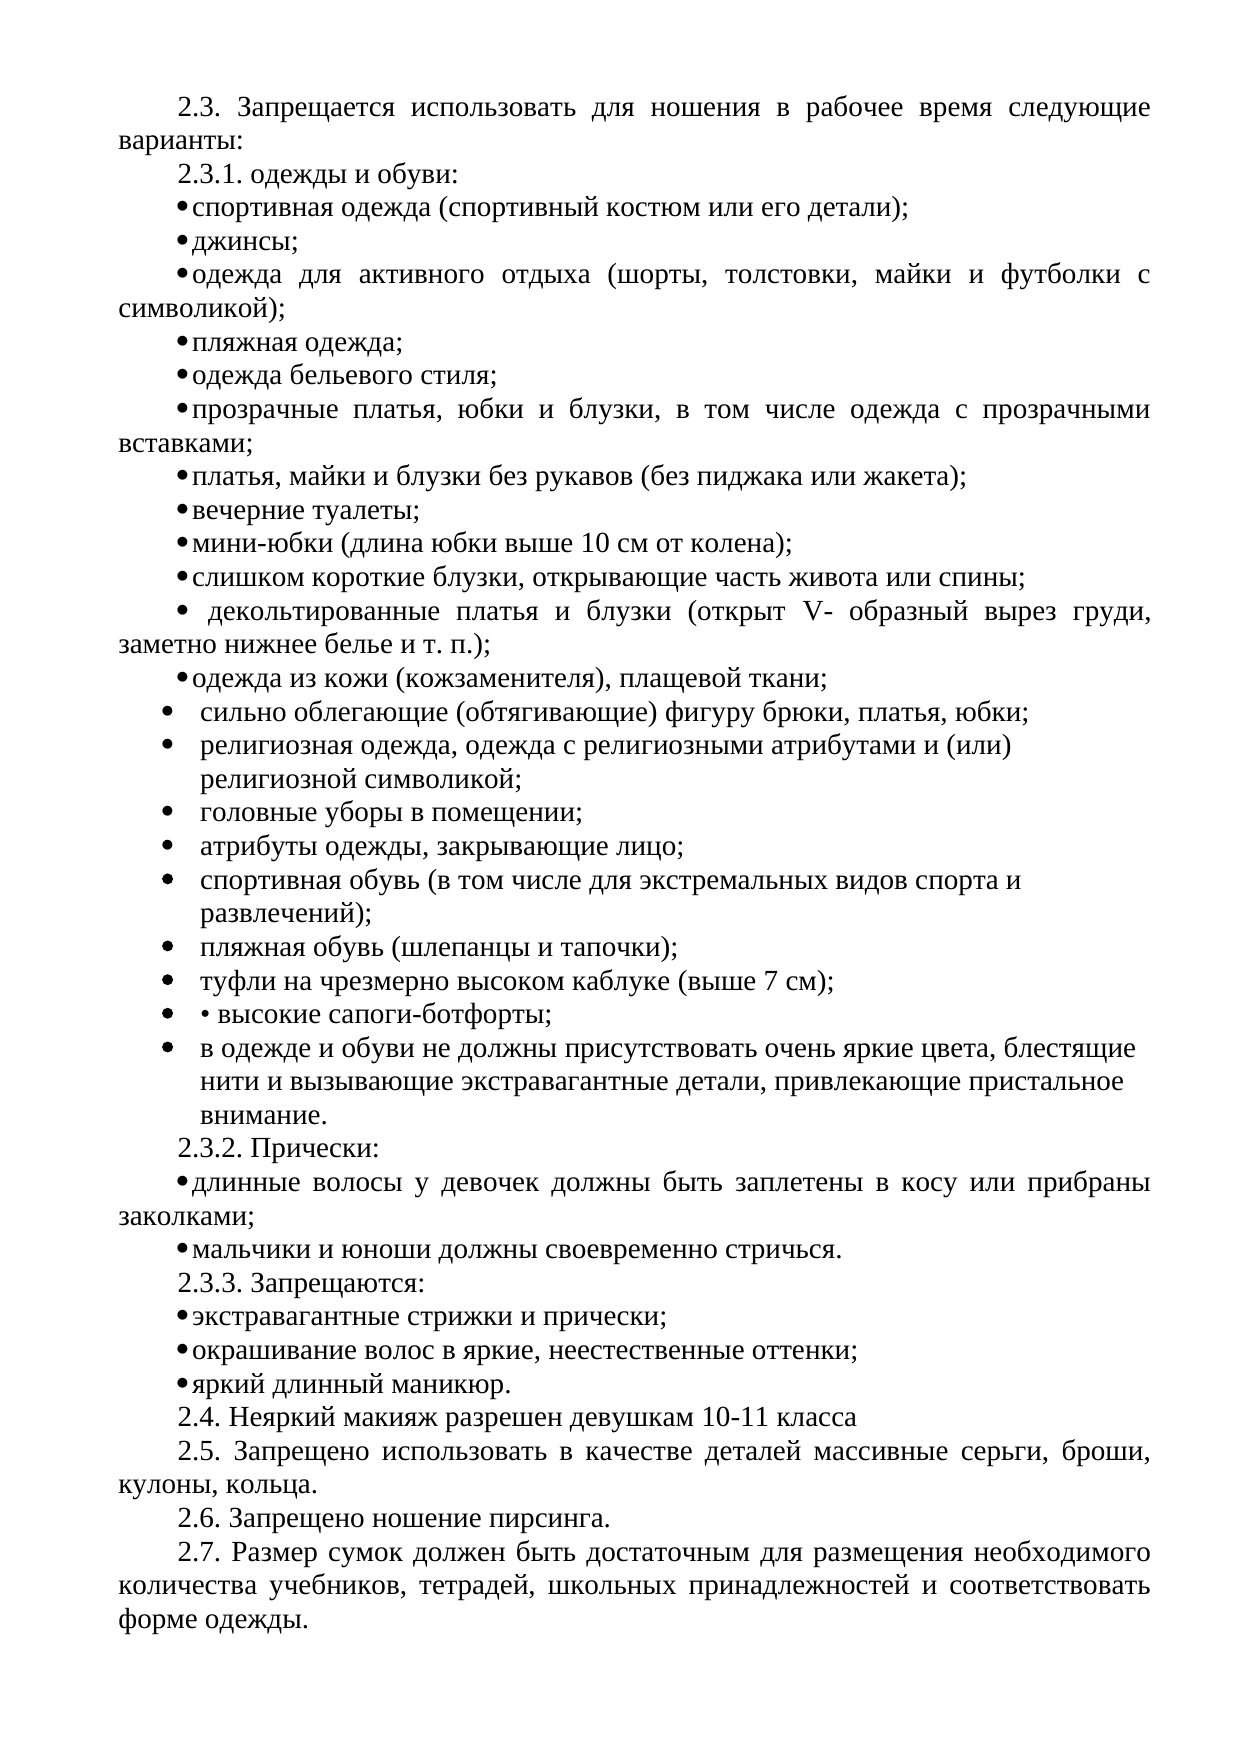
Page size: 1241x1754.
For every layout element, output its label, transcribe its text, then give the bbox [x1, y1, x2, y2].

list декольтированные платья и блузки (открыт V- образный вырез груди, заметно нижнее белье и т. п.); [118, 593, 1152, 660]
list окрашивание волос в яркие, неестественные оттенки; [118, 1332, 1152, 1366]
list • высокие сапоги-ботфорты; [162, 996, 1152, 1030]
list яркий длинный маникюр. [118, 1366, 1152, 1399]
list одежда из кожи (кожзаменителя), плащевой ткани; [118, 660, 1152, 694]
list мини-юбки (длина юбки выше 10 см от колена); [118, 526, 1152, 559]
text 2.6. Запрещено ношение пирсинга. [118, 1500, 1152, 1534]
list в одежде и обуви не должны присутствовать очень яркие цвета, блестящие нити и вызывающие экстравагантные детали, привлекающие пристальное внимание. [162, 1030, 1152, 1131]
list платья, майки и блузки без рукавов (без пиджака или жакета); [118, 458, 1152, 492]
list сильно облегающие (обтягивающие) фигуру брюки, платья, юбки; [162, 694, 1125, 727]
list спортивная обувь (в том числе для экстремальных видов спорта и развлечений); [162, 862, 1152, 929]
text 2.3.1. одежды и обуви: [118, 156, 1152, 189]
list религиозная одежда, одежда с религиозными атрибутами и (или) религиозной символикой; [162, 727, 1125, 794]
list спортивная одежда (спортивный костюм или его детали); [118, 189, 1152, 223]
list атрибуты одежды, закрывающие лицо; [162, 828, 1152, 862]
list пляжная обувь (шлепанцы и тапочки); [162, 929, 1152, 963]
list туфли на чрезмерно высоком каблуке (выше 7 см); [162, 963, 1152, 996]
text 2.5. Запрещено использовать в качестве деталей массивные серьги, броши, кулоны, кольца. [118, 1433, 1152, 1500]
text 2.4. Неяркий макияж разрешен девушкам 10-11 класса [118, 1399, 1152, 1433]
list мальчики и юноши должны своевременно стричься. [118, 1231, 1152, 1265]
list пляжная одежда; [118, 324, 1152, 357]
text 2.3. Запрещается использовать для ношения в рабочее время следующие варианты: [118, 89, 1152, 156]
list вечерние туалеты; [118, 492, 1152, 526]
text 2.3.2. Прически: [118, 1131, 1152, 1164]
text 2.7. Размер сумок должен быть достаточным для размещения необходимого количества учебников, тетрадей, школьных принадлежностей и соответствовать форме одежды. [118, 1534, 1152, 1634]
list головные уборы в помещении; [162, 794, 1125, 828]
list прозрачные платья, юбки и блузки, в том числе одежда с прозрачными вставками; [118, 391, 1152, 458]
list джинсы; [118, 223, 1152, 257]
text 2.3.3. Запрещаются: [118, 1265, 1152, 1298]
list экстравагантные стрижки и прически; [118, 1298, 1152, 1332]
list длинные волосы у девочек должны быть заплетены в косу или прибраны заколками; [118, 1164, 1152, 1231]
list одежда бельевого стиля; [118, 357, 1152, 391]
list одежда для активного отдыха (шорты, толстовки, майки и футболки с символикой); [118, 257, 1152, 324]
list слишком короткие блузки, открывающие часть живота или спины; [118, 559, 1152, 593]
